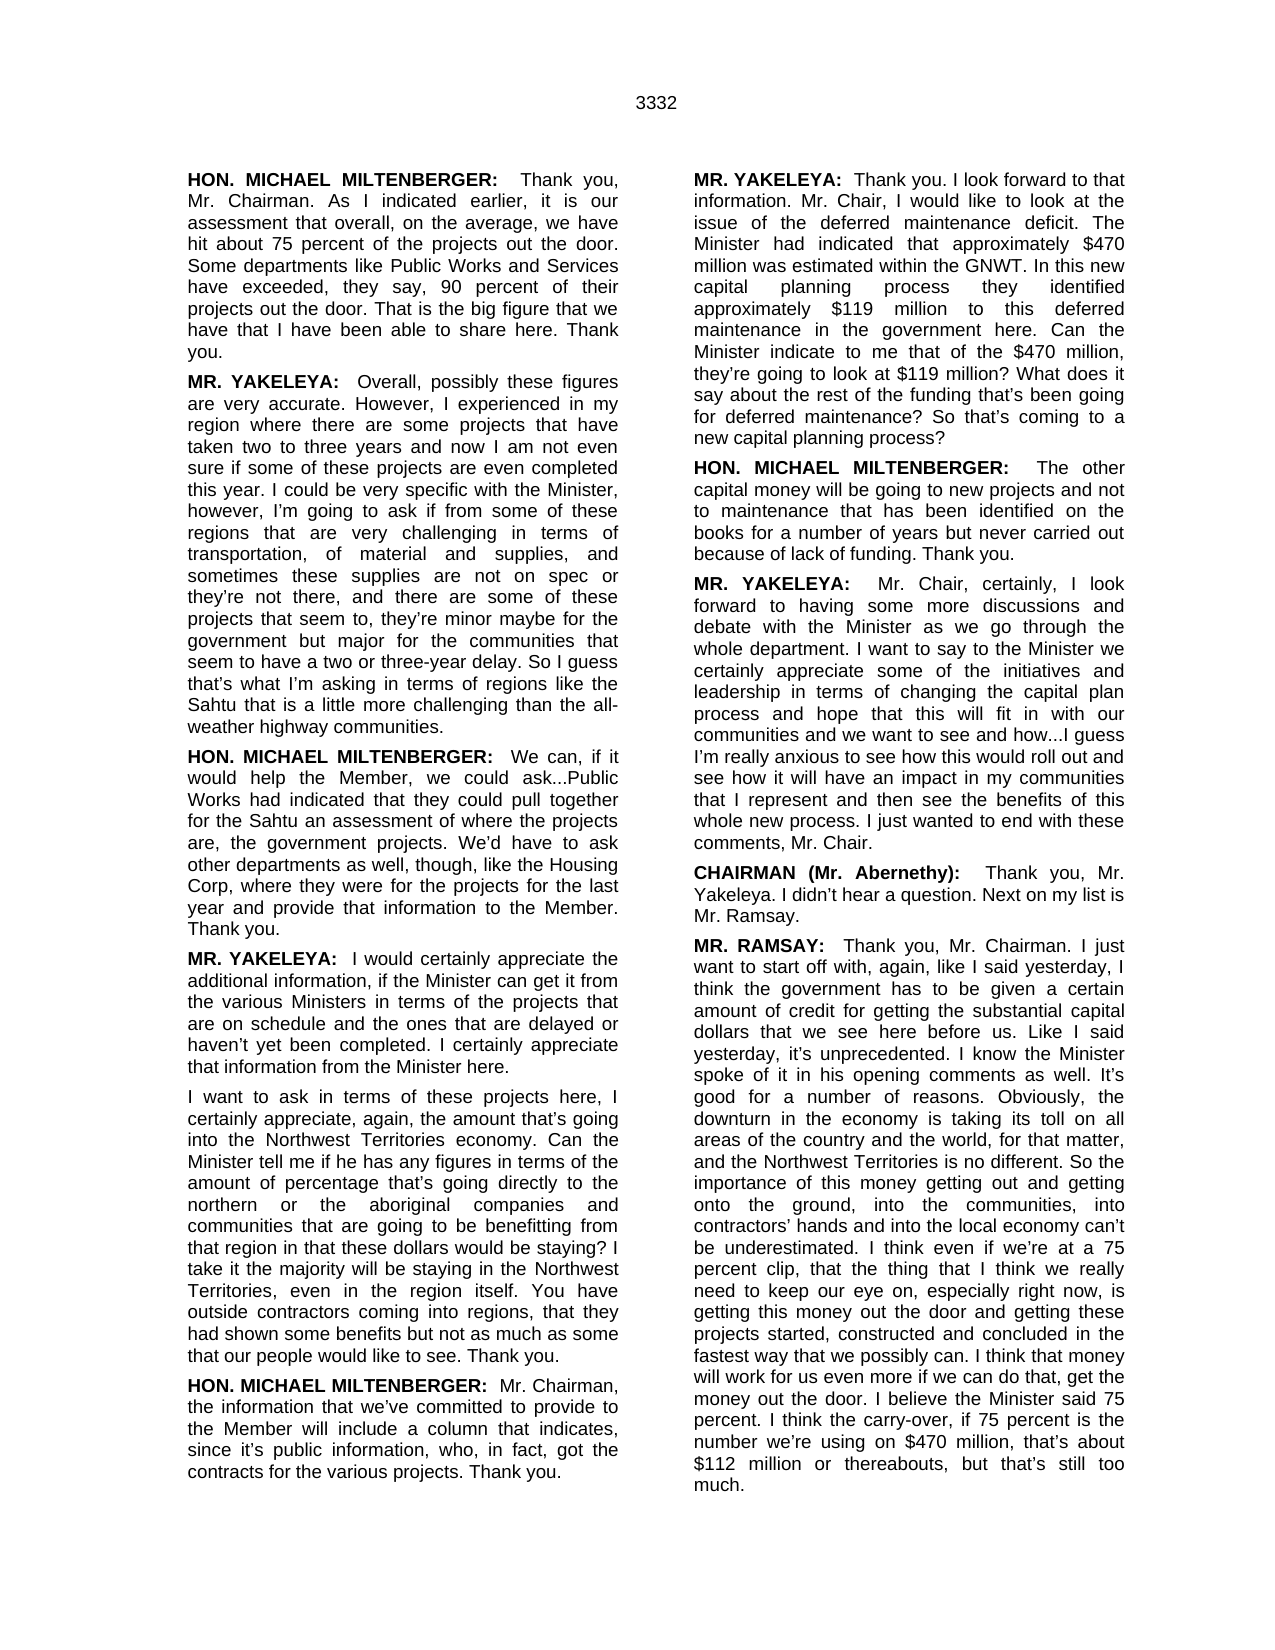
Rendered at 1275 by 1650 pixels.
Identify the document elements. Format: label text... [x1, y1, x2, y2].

text MR. YAKELEYA: Mr. Chair, certainly, I look forward to having some more discussions and debate with the Minister as we go through the whole department. I want to say to the Minister we certainly appreciate some of the initiatives and leadership in terms of changing the capital plan process and hope that this will fit in with our communities and we want to see and how...I guess I’m really anxious to see how this would roll out and see how it will have an impact in my communities that I represent and then see the benefits of this whole new process. I just wanted to end with these comments, Mr. Chair. [694, 573, 1125, 853]
text MR. RAMSAY: Thank you, Mr. Chairman. I just want to start off with, again, like I said yesterday, I think the government has to be given a certain amount of credit for getting the substantial capital dollars that we see here before us. Like I said yesterday, it’s unprecedented. I know the Minister spoke of it in his opening comments as well. It’s good for a number of reasons. Obviously, the downturn in the economy is taking its toll on all areas of the country and the world, for that matter, and the Northwest Territories is no different. So the importance of this money getting out and getting onto the ground, into the communities, into contractors’ hands and into the local economy can’t be underestimated. I think even if we’re at a 75 percent clip, that the thing that I think we really need to keep our eye on, especially right now, is getting this money out the door and getting these projects started, constructed and concluded in the fastest way that we possibly can. I think that money will work for us even more if we can do that, get the money out the door. I believe the Minister said 75 percent. I think the carry-over, if 75 percent is the number we’re using on $470 million, that’s about $112 million or thereabouts, but that’s still too much. [694, 935, 1125, 1495]
text HON. MICHAEL MILTENBERGER: We can, if it would help the Member, we could ask...Public Works had indicated that they could pull together for the Sahtu an assessment of where the projects are, the government projects. We’d have to ask other departments as well, though, like the Housing Corp, where they were for the projects for the last year and provide that information to the Member. Thank you. [187, 746, 619, 940]
text HON. MICHAEL MILTENBERGER: Mr. Chairman, the information that we’ve committed to provide to the Member will include a column that indicates, since it’s public information, who, in fact, got the contracts for the various projects. Thank you. [187, 1374, 619, 1482]
text CHAIRMAN (Mr. Abernethy): Thank you, Mr. Yakeleya. I didn’t hear a question. Next on my list is Mr. Ramsay. [694, 862, 1125, 926]
text HON. MICHAEL MILTENBERGER: Thank you, Mr. Chairman. As I indicated earlier, it is our assessment that overall, on the average, we have hit about 75 percent of the projects out the door. Some departments like Public Works and Services have exceeded, they say, 90 percent of their projects out the door. That is the big figure that we have that I have been able to share here. Thank you. [187, 168, 619, 362]
text MR. YAKELEYA: I would certainly appreciate the additional information, if the Minister can get it from the various Ministers in terms of the projects that are on schedule and the ones that are delayed or haven’t yet been completed. I certainly appreciate that information from the Minister here. [187, 948, 619, 1077]
text MR. YAKELEYA: Overall, possibly these figures are very accurate. However, I experienced in my region where there are some projects that have taken two to three years and now I am not even sure if some of these projects are even completed this year. I could be very specific with the Minister, however, I’m going to ask if from some of these regions that are very challenging in terms of transportation, of material and supplies, and sometimes these supplies are not on spec or they’re not there, and there are some of these projects that seem to, they’re minor maybe for the government but major for the communities that seem to have a two or three-year delay. So I guess that’s what I’m asking in terms of regions like the Sahtu that is a little more challenging than the all-weather highway communities. [187, 371, 619, 737]
text I want to ask in terms of these projects here, I certainly appreciate, again, the amount that’s going into the Northwest Territories economy. Can the Minister tell me if he has any figures in terms of the amount of percentage that’s going directly to the northern or the aboriginal companies and communities that are going to be benefitting from that region in that these dollars would be staying? I take it the majority will be staying in the Northwest Territories, even in the region itself. You have outside contractors coming into regions, that they had shown some benefits but not as much as some that our people would like to see. Thank you. [187, 1086, 619, 1366]
text HON. MICHAEL MILTENBERGER: The other capital money will be going to new projects and not to maintenance that has been identified on the books for a number of years but never carried out because of lack of funding. Thank you. [694, 457, 1125, 565]
text MR. YAKELEYA: Thank you. I look forward to that information. Mr. Chair, I would like to look at the issue of the deferred maintenance deficit. The Minister had indicated that approximately $470 million was estimated within the GNWT. In this new capital planning process they identified approximately $119 million to this deferred maintenance in the government here. Can the Minister indicate to me that of the $470 million, they’re going to look at $119 million? What does it say about the rest of the funding that’s been going for deferred maintenance? So that’s coming to a new capital planning process? [694, 168, 1125, 449]
